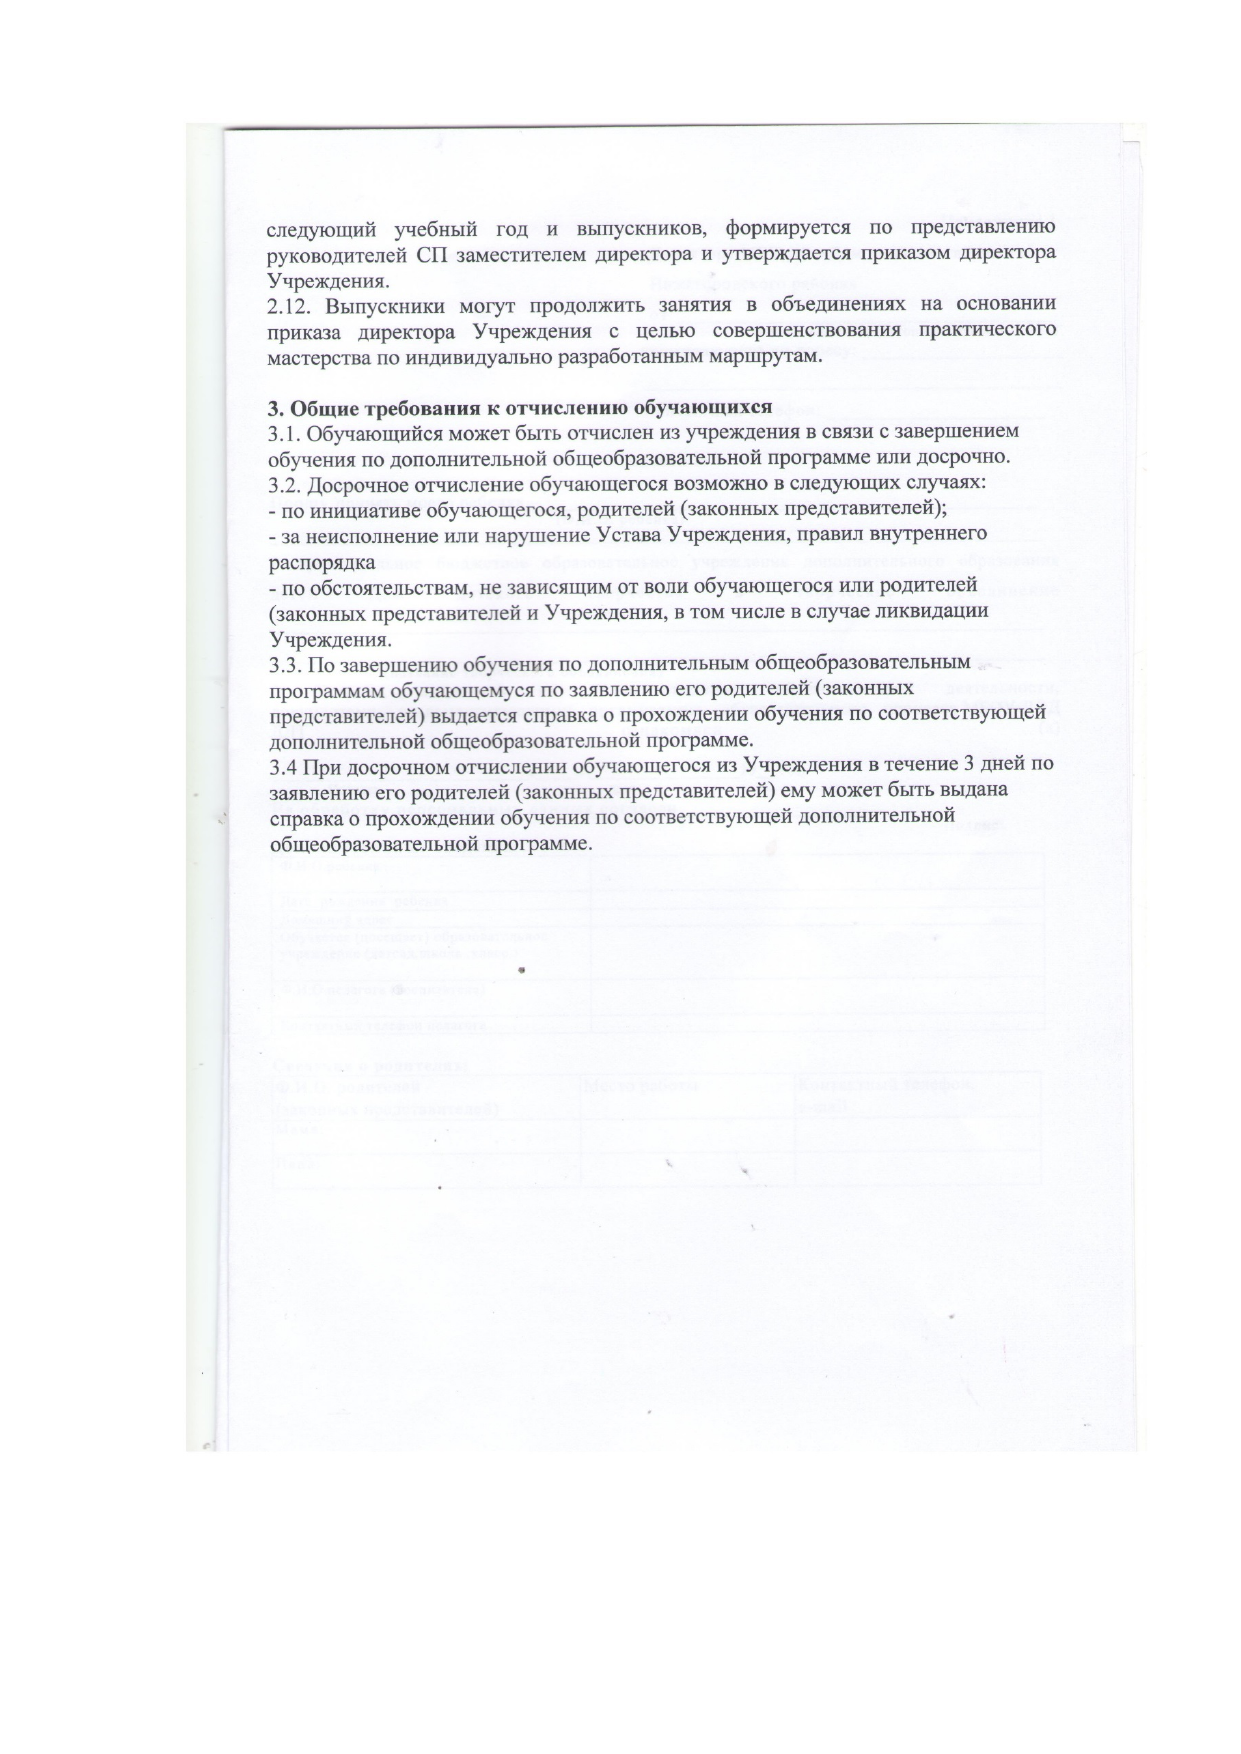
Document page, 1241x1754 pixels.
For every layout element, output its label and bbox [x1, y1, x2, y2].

picture [177, 118, 1152, 1456]
